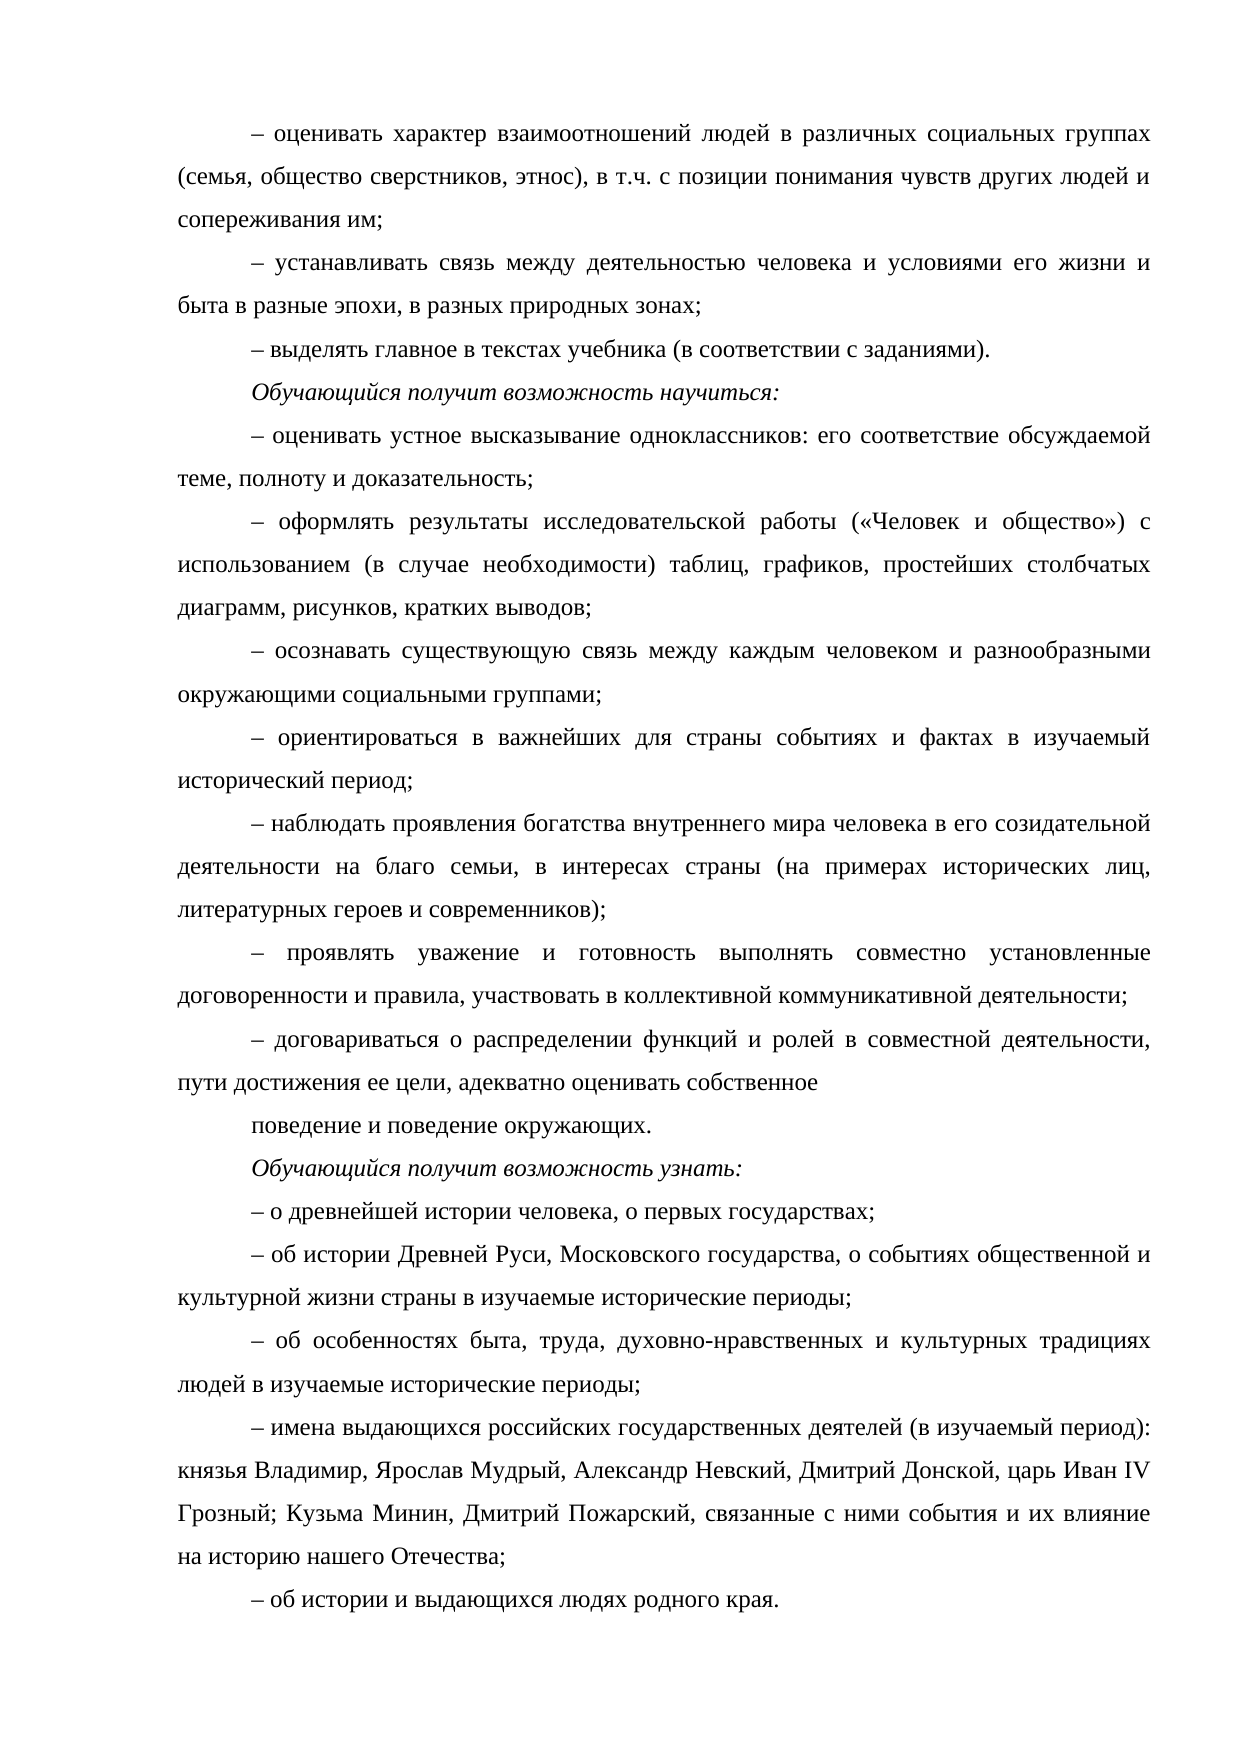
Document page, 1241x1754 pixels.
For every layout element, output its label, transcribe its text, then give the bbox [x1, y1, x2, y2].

text – проявлять уважение и готовность выполнять совместно установленные договоренности и правила, участвовать в коллективной коммуникативной деятельности; [177, 937, 1152, 1009]
text – о древнейшей истории человека, о первых государствах; [177, 1196, 1152, 1225]
text – оценивать характер взаимоотношений людей в различных социальных группах (семья, общество сверстников, этнос), в т.ч. с позиции понимания чувств других людей и сопереживания им; [177, 118, 1152, 233]
text – об истории и выдающихся людях родного края. [177, 1584, 1152, 1613]
text – ориентироваться в важнейших для страны событиях и фактах в изучаемый исторический период; [177, 722, 1152, 794]
text – наблюдать проявления богатства внутреннего мира человека в его созидательной деятельности на благо семьи, в интересах страны (на примерах исторических лиц, литературных героев и современников); [177, 808, 1152, 923]
text – устанавливать связь между деятельностью человека и условиями его жизни и быта в разные эпохи, в разных природных зонах; [177, 247, 1152, 319]
text – об истории Древней Руси, Московского государства, о событиях общественной и культурной жизни страны в изучаемые исторические периоды; [177, 1239, 1152, 1311]
text – имена выдающихся российских государственных деятелей (в изучаемый период): князья Владимир, Ярослав Мудрый, Александр Невский, Дмитрий Донской, царь Иван IV Грозный; Кузьма Минин, Дмитрий Пожарский, связанные с ними события и их влияние на историю нашего Отечества; [177, 1412, 1152, 1570]
text – договариваться о распределении функций и ролей в совместной деятельности, пути достижения ее цели, адекватно оценивать собственное [177, 1024, 1152, 1096]
text поведение и поведение окружающих. [177, 1110, 1152, 1139]
text Обучающийся получит возможность научиться: [177, 377, 1152, 406]
text – об особенностях быта, труда, духовно-нравственных и культурных традициях людей в изучаемые исторические периоды; [177, 1326, 1152, 1397]
text – осознавать существующую связь между каждым человеком и разнообразными окружающими социальными группами; [177, 636, 1152, 707]
text – выделять главное в текстах учебника (в соответствии с заданиями). [177, 334, 1152, 362]
text Обучающийся получит возможность узнать: [177, 1153, 1152, 1182]
text – оценивать устное высказывание одноклассников: его соответствие обсуждаемой теме, полноту и доказательность; [177, 420, 1152, 492]
text – оформлять результаты исследовательской работы («Человек и общество») с использованием (в случае необходимости) таблиц, графиков, простейших столбчатых диаграмм, рисунков, кратких выводов; [177, 506, 1152, 621]
